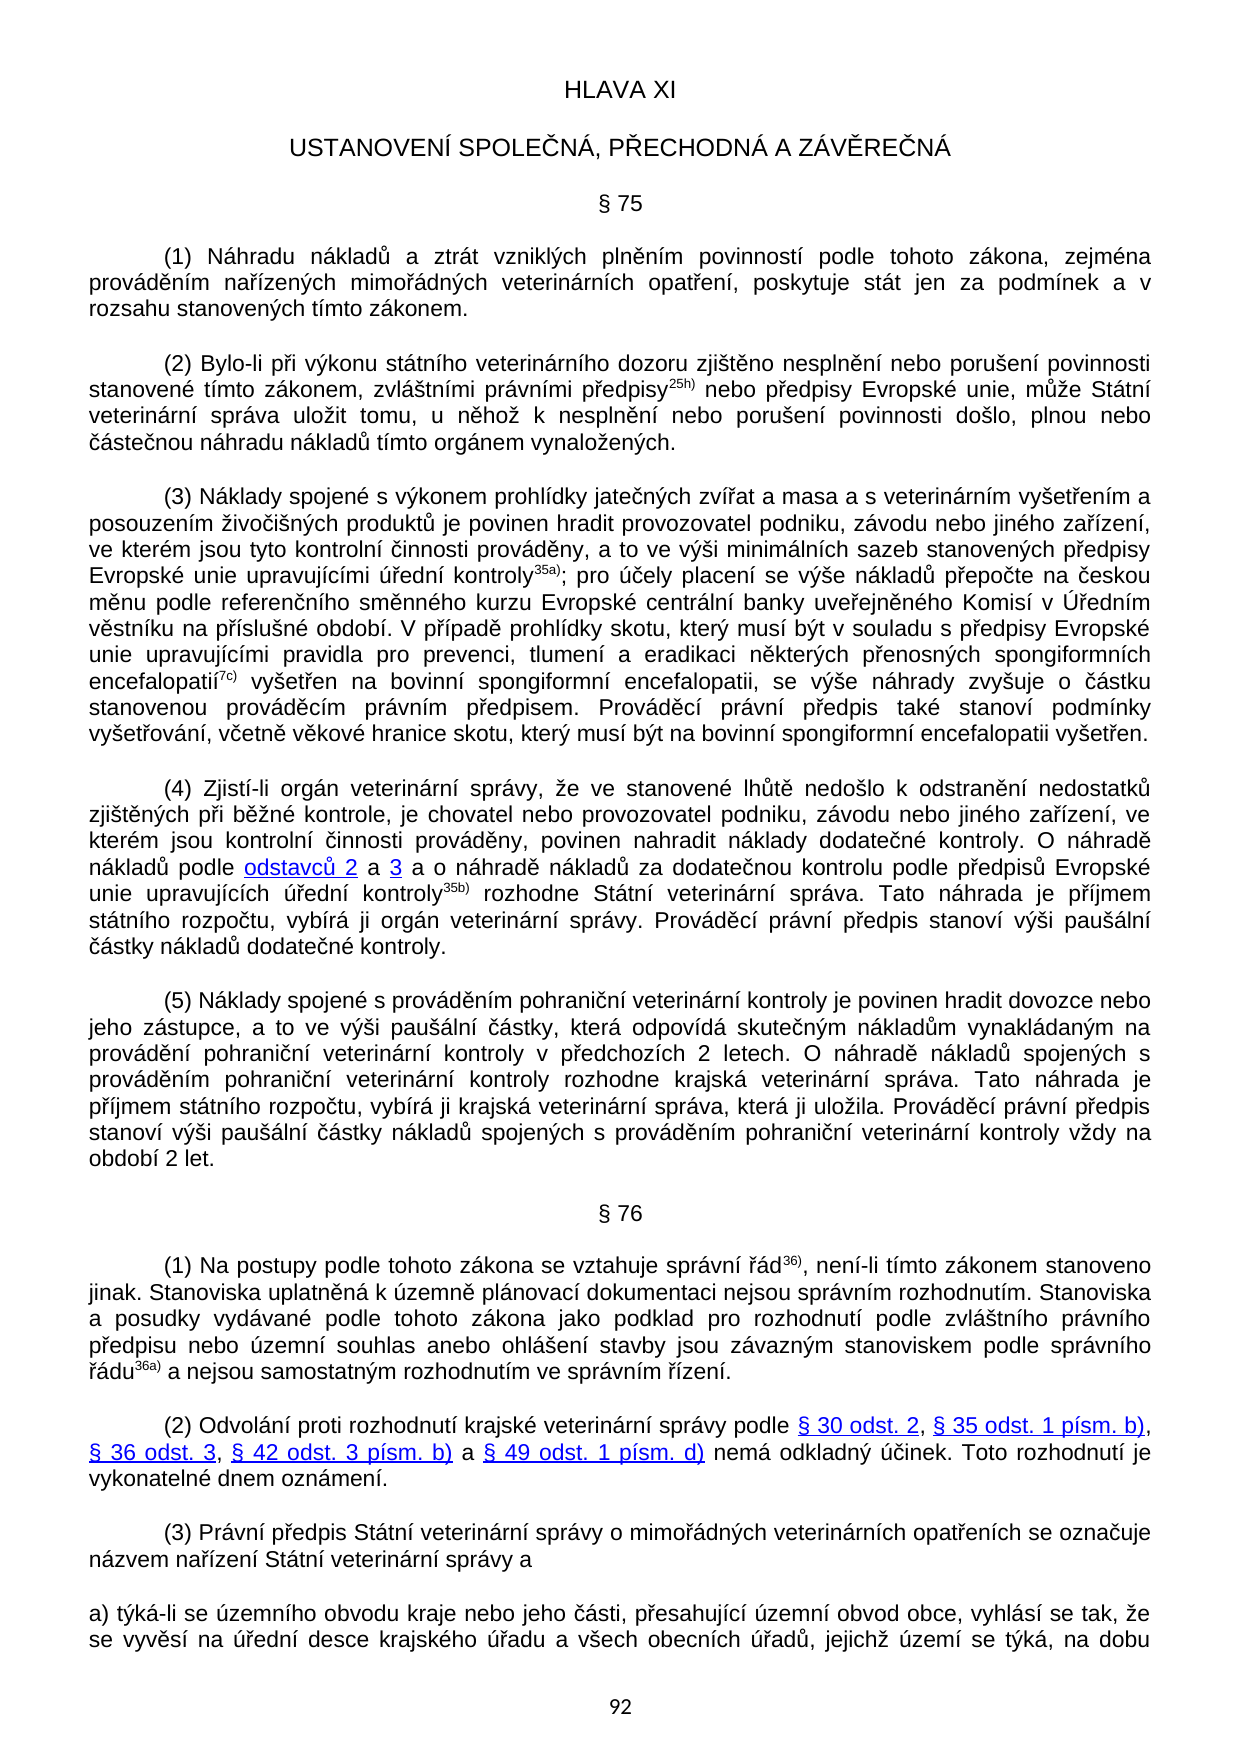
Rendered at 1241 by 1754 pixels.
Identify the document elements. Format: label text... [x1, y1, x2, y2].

text (3) Právní předpis Státní veterinární správy o mimořádných veterinárních opatřeních se označuje názvem nařízení Státní veterinární správy a [89, 1519, 1152, 1572]
text (5) Náklady spojené s prováděním pohraniční veterinární kontroly je povinen hradit dovozce nebo jeho zástupce, a to ve výši paušální částky, která odpovídá skutečným nákladům vynakládaným na provádění pohraniční veterinární kontroly v předchozích 2 letech. O náhradě nákladů spojených s prováděním pohraniční veterinární kontroly rozhodne krajská veterinární správa. Tato náhrada je příjmem státního rozpočtu, vybírá ji krajská veterinární správa, která ji uložila. Prováděcí právní předpis stanoví výši paušální částky nákladů spojených s prováděním pohraniční veterinární kontroly vždy na období 2 let. [89, 987, 1152, 1172]
text (1) Náhradu nákladů a ztrát vzniklých plněním povinností podle tohoto zákona, zejména prováděním nařízených mimořádných veterinárních opatření, poskytuje stát jen za podmínek a v rozsahu stanovených tímto zákonem. [89, 243, 1152, 322]
text HLAVA XI [89, 75, 1152, 104]
text (1) Na postupy podle tohoto zákona se vztahuje správní řád36), není-li tímto zákonem stanoveno jinak. Stanoviska uplatněná k územně plánovací dokumentaci nejsou správním rozhodnutím. Stanoviska a posudky vydávané podle tohoto zákona jako podklad pro rozhodnutí podle zvláštního právního předpisu nebo územní souhlas anebo ohlášení stavby jsou závazným stanoviskem podle správního řádu36a) a nejsou samostatným rozhodnutím ve správním řízení. [89, 1252, 1152, 1384]
text (2) Odvolání proti rozhodnutí krajské veterinární správy podle § 30 odst. 2, § 35 odst. 1 písm. b), § 36 odst. 3, § 42 odst. 3 písm. b) a § 49 odst. 1 písm. d) nemá odkladný účinek. Toto rozhodnutí je vykonatelné dnem oznámení. [89, 1412, 1152, 1491]
text USTANOVENÍ SPOLEČNÁ, PŘECHODNÁ A ZÁVĚREČNÁ [89, 132, 1152, 161]
text (2) Bylo-li při výkonu státního veterinárního dozoru zjištěno nesplnění nebo porušení povinnosti stanovené tímto zákonem, zvláštními právními předpisy25h) nebo předpisy Evropské unie, může Státní veterinární správa uložit tomu, u něhož k nesplnění nebo porušení povinnosti došlo, plnou nebo částečnou náhradu nákladů tímto orgánem vynaložených. [89, 350, 1152, 455]
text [89, 1600, 1152, 1653]
text § 75 [89, 190, 1152, 216]
text (3) Náklady spojené s výkonem prohlídky jatečných zvířat a masa a s veterinárním vyšetřením a posouzením živočišných produktů je povinen hradit provozovatel podniku, závodu nebo jiného zařízení, ve kterém jsou tyto kontrolní činnosti prováděny, a to ve výši minimálních sazeb stanovených předpisy Evropské unie upravujícími úřední kontroly35a); pro účely placení se výše nákladů přepočte na českou měnu podle referenčního směnného kurzu Evropské centrální banky uveřejněného Komisí v Úředním věstníku na příslušné období. V případě prohlídky skotu, který musí být v souladu s předpisy Evropské unie upravujícími pravidla pro prevenci, tlumení a eradikaci některých přenosných spongiformních encefalopatií7c) vyšetřen na bovinní spongiformní encefalopatii, se výše náhrady zvyšuje o částku stanovenou prováděcím právním předpisem. Prováděcí právní předpis také stanoví podmínky vyšetřování, včetně věkové hranice skotu, který musí být na bovinní spongiformní encefalopatii vyšetřen. [89, 483, 1152, 747]
text § 76 [89, 1200, 1152, 1226]
text (4) Zjistí-li orgán veterinární správy, že ve stanovené lhůtě nedošlo k odstranění nedostatků zjištěných při běžné kontrole, je chovatel nebo provozovatel podniku, závodu nebo jiného zařízení, ve kterém jsou kontrolní činnosti prováděny, povinen nahradit náklady dodatečné kontroly. O náhradě nákladů podle odstavců 2 a 3 a o náhradě nákladů za dodatečnou kontrolu podle předpisů Evropské unie upravujících úřední kontroly35b) rozhodne Státní veterinární správa. Tato náhrada je příjmem státního rozpočtu, vybírá ji orgán veterinární správy. Prováděcí právní předpis stanoví výši paušální částky nákladů dodatečné kontroly. [89, 775, 1152, 959]
